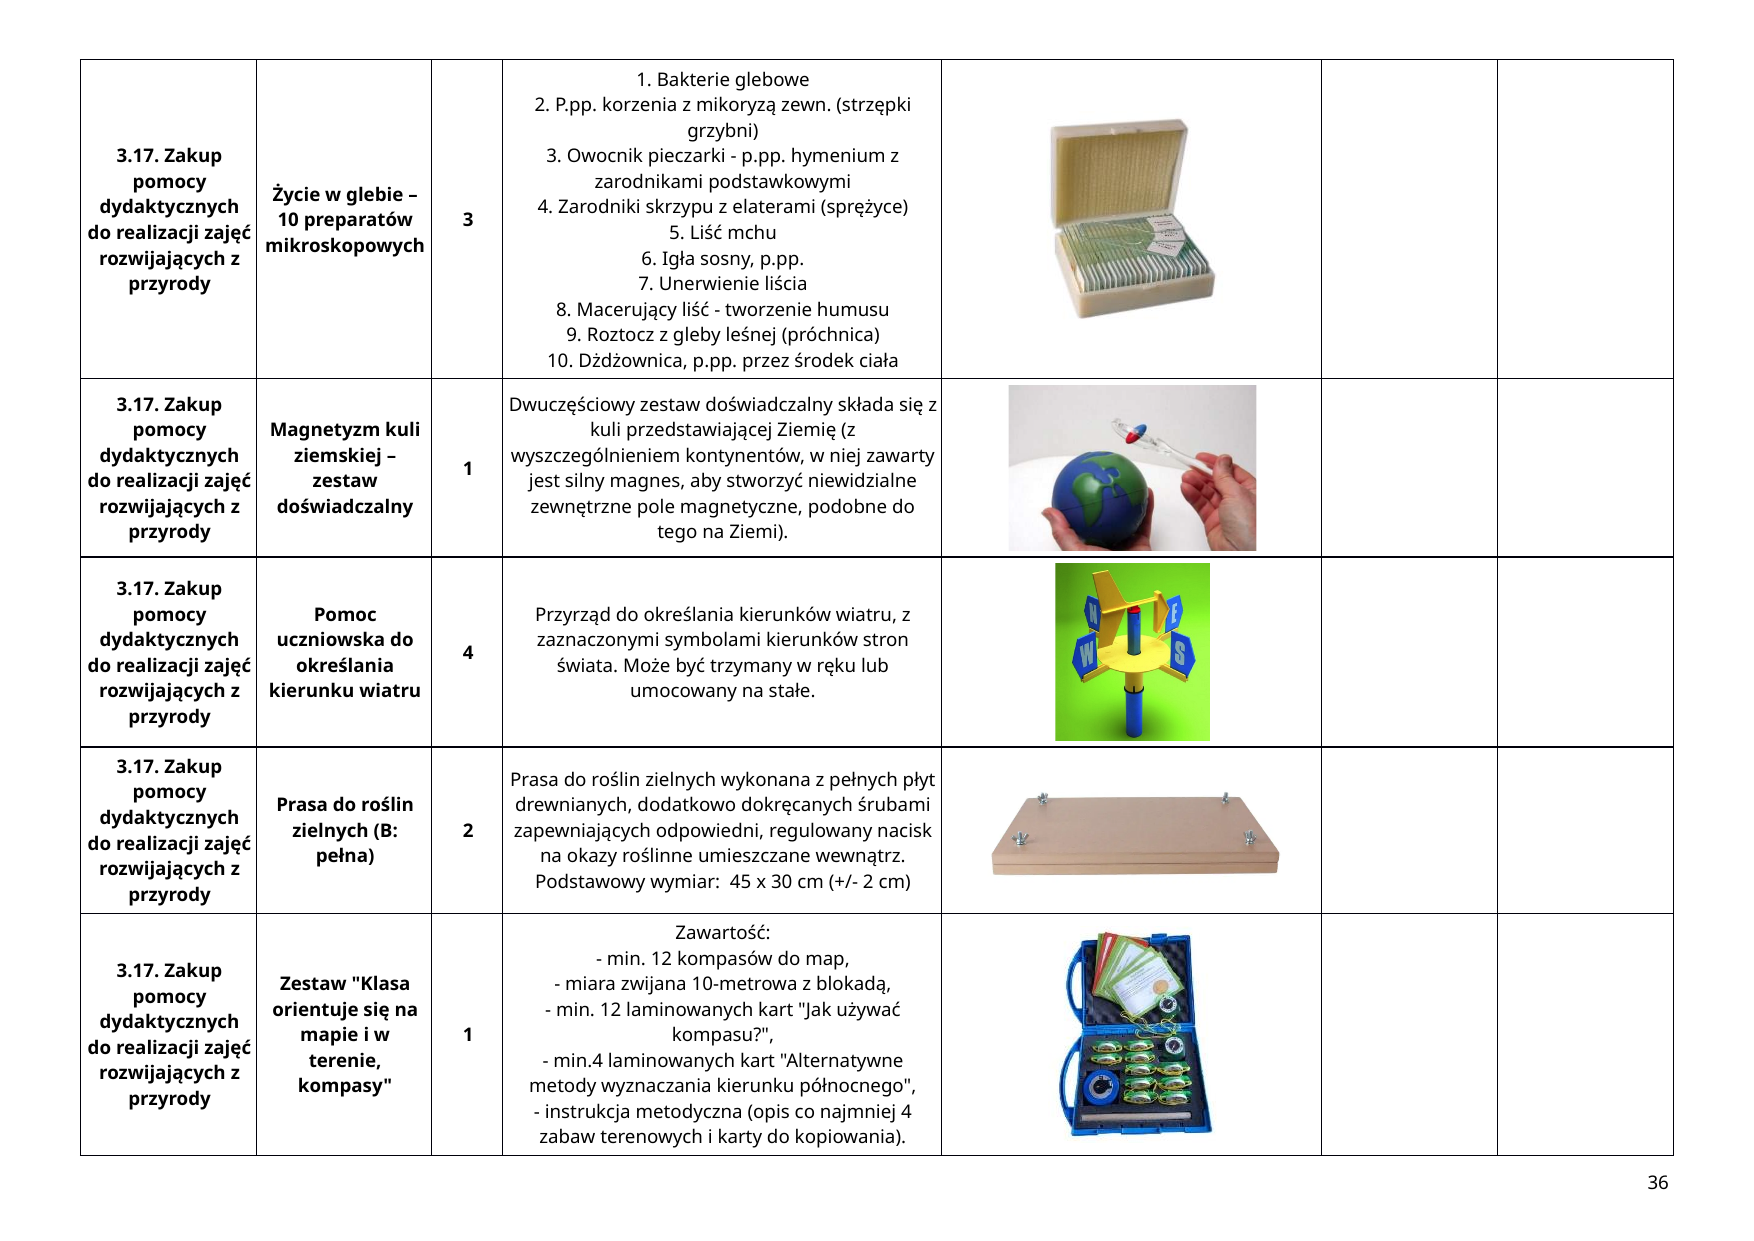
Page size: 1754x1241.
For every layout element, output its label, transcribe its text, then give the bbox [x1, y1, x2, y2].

table_cell [1322, 558, 1497, 746]
table_cell 3.17. Zakup pomocy dydaktycznych do realizacji zajęć rozwijających z przyrody [81, 748, 256, 912]
table_cell 4 [432, 558, 502, 746]
table_cell [942, 748, 1321, 912]
picture [978, 775, 1288, 884]
table_cell Przyrząd do określania kierunków wiatru, z zaznaczonymi symbolami kierunków stron świata. Może być trzymany w ręku lub umocowany na stałe. [503, 558, 941, 746]
table_cell [1498, 379, 1673, 556]
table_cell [81, 60, 256, 378]
table_cell 3.17. Zakup pomocy dydaktycznych do realizacji zajęć rozwijających z przyrody [81, 914, 256, 1155]
picture [1008, 385, 1257, 551]
table_cell Zawartość: - min. 12 kompasów do map, - miara zwijana 10-metrowa z blokadą, - min. 12 laminowanych kart "Jak używać kompasu?", - min.4 laminowanych kart "Alternatywne metody wyznaczania kierunku północnego", - instrukcja metodyczna (opis co najmniej 4 zabaw terenowych i karty do kopiowania). [503, 914, 941, 1155]
table_cell Prasa do roślin zielnych (B: pełna) [257, 748, 431, 912]
table_cell [1498, 914, 1673, 1155]
table_cell 1 [432, 379, 502, 556]
table_cell Prasa do roślin zielnych wykonana z pełnych płyt drewnianych, dodatkowo dokręcanych śrubami zapewniających odpowiedni, regulowany nacisk na okazy roślinne umieszczane wewnątrz. Podstawowy wymiar: 45 x 30 cm (+/- 2 cm) [503, 748, 941, 912]
table_cell [942, 379, 1321, 556]
table_cell Magnetyzm kuli ziemskiej – zestaw doświadczalny [257, 379, 431, 556]
table_cell [1322, 379, 1497, 556]
picture [999, 111, 1267, 327]
table_cell [1498, 60, 1673, 378]
table_cell Dwuczęściowy zestaw doświadczalny składa się z kuli przedstawiającej Ziemię (z wyszczególnieniem kontynentów, w niej zawarty jest silny magnes, aby stworzyć niewidzialne zewnętrzne pole magnetyczne, podobne do tego na Ziemi). [503, 379, 941, 556]
picture [1048, 926, 1217, 1143]
table_cell 2 [432, 748, 502, 912]
table_cell Życie w glebie – 10 preparatów mikroskopowych [257, 60, 431, 378]
table_cell 3.17. Zakup pomocy dydaktycznych do realizacji zajęć rozwijających z przyrody [81, 379, 256, 556]
table_cell 1. Bakterie glebowe 2. P.pp. korzenia z mikoryzą zewn. (strzępki grzybni) 3. Owocnik pieczarki - p.pp. hymenium z zarodnikami podstawkowymi 4. Zarodniki skrzypu z elaterami (sprężyce) 5. Liść mchu 6. Igła sosny, p.pp. 7. Unerwienie liścia 8. Macerujący liść - tworzenie humusu 9. Roztocz z gleby leśnej (próchnica) 10. Dżdżownica, p.pp. przez środek ciała [503, 60, 941, 378]
table_cell [942, 558, 1321, 746]
picture [1055, 563, 1210, 741]
table_cell 1 [432, 914, 502, 1155]
table_cell [1322, 748, 1497, 912]
table_cell [1322, 914, 1497, 1155]
table_cell Pomoc uczniowska do określania kierunku wiatru [257, 558, 431, 746]
table_cell Zestaw "Klasa orientuje się na mapie i w terenie, kompasy" [257, 914, 431, 1155]
table_cell 3 [432, 60, 502, 378]
table_cell [942, 914, 1321, 1155]
table_cell 3.17. Zakup pomocy dydaktycznych do realizacji zajęć rozwijających z przyrody [81, 558, 256, 746]
table_cell [1322, 60, 1497, 378]
table_cell [942, 60, 1321, 378]
table_cell [1498, 558, 1673, 746]
table_cell [1498, 748, 1673, 912]
